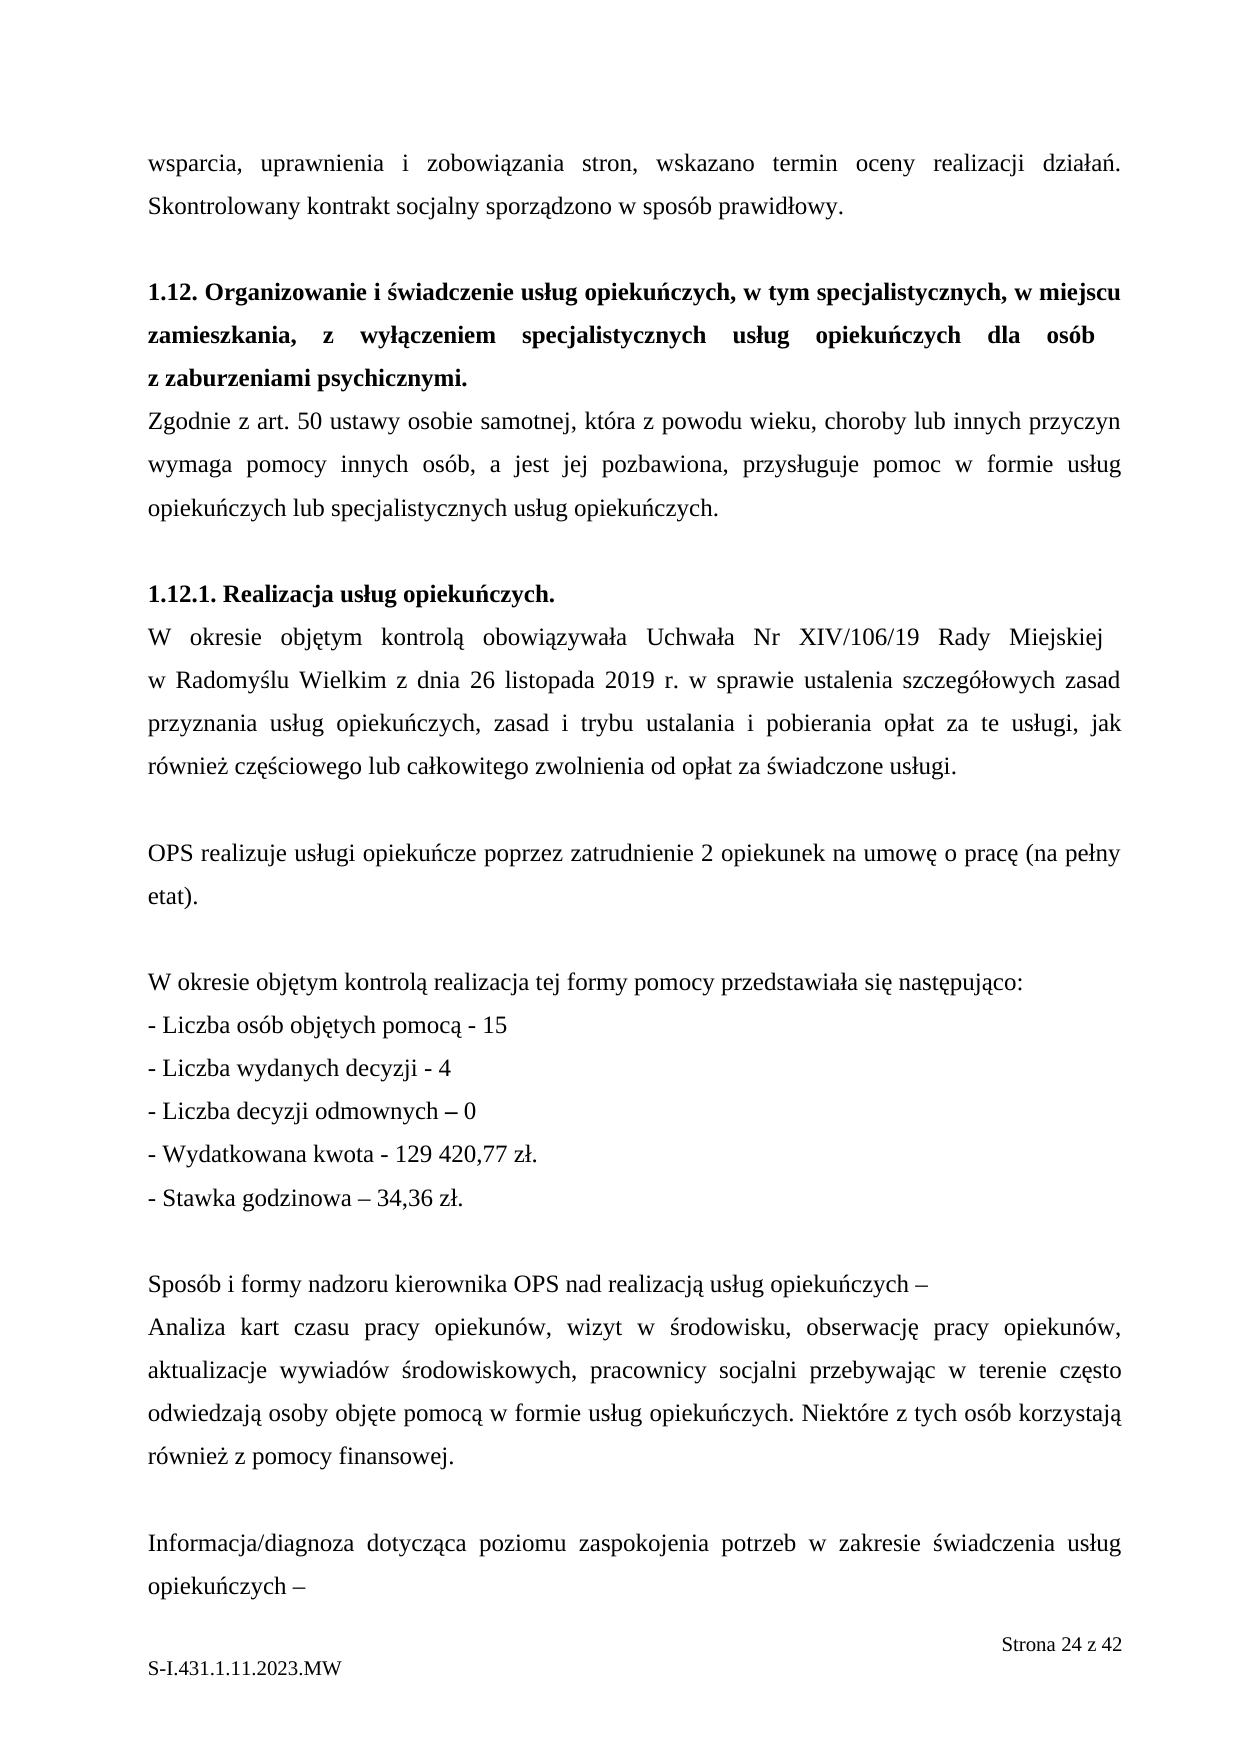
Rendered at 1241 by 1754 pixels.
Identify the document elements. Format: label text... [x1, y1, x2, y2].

text 1.12. Organizowanie i świadczenie usług opiekuńczych, w tym specjalistycznych, w miejscu zamieszkania, z wyłączeniem specjalistycznych usług opiekuńczych dla osób z zaburzeniami psychicznymi. [148, 277, 1122, 392]
text - Stawka godzinowa – 34,36 zł. [148, 1183, 1122, 1211]
text Zgodnie z art. 50 ustawy osobie samotnej, która z powodu wieku, choroby lub innych przyczyn wymaga pomocy innych osób, a jest jej pozbawiona, przysługuje pomoc w formie usług opiekuńczych lub specjalistycznych usług opiekuńczych. [148, 406, 1122, 521]
text OPS realizuje usługi opiekuńcze poprzez zatrudnienie 2 opiekunek na umowę o pracę (na pełny etat). [148, 838, 1122, 909]
text - Liczba wydanych decyzji - 4 [148, 1053, 1122, 1082]
text - Liczba osób objętych pomocą - 15 [148, 1010, 1122, 1039]
text Sposób i formy nadzoru kierownika OPS nad realizacją usług opiekuńczych – [148, 1269, 1122, 1298]
text Informacja/diagnoza dotycząca poziomu zaspokojenia potrzeb w zakresie świadczenia usług opiekuńczych – [148, 1528, 1122, 1599]
text Analiza kart czasu pracy opiekunów, wizyt w środowisku, obserwację pracy opiekunów, aktualizacje wywiadów środowiskowych, pracownicy socjalni przebywając w terenie często odwiedzają osoby objęte pomocą w formie usług opiekuńczych. Niektóre z tych osób korzystają również z pomocy finansowej. [148, 1312, 1122, 1470]
text - Wydatkowana kwota - 129 420,77 zł. [148, 1139, 1122, 1168]
text W okresie objętym kontrolą obowiązywała Uchwała Nr XIV/106/19 Rady Miejskiej w Radomyślu Wielkim z dnia 26 listopada 2019 r. w sprawie ustalenia szczegółowych zasad przyznania usług opiekuńczych, zasad i trybu ustalania i pobierania opłat za te usługi, jak również częściowego lub całkowitego zwolnienia od opłat za świadczone usługi. [148, 622, 1122, 780]
text - Liczba decyzji odmownych – 0 [148, 1096, 1122, 1125]
text 1.12.1. Realizacja usług opiekuńczych. [148, 579, 1122, 608]
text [148, 148, 1122, 219]
text W okresie objętym kontrolą realizacja tej formy pomocy przedstawiała się następująco: [148, 967, 1122, 996]
